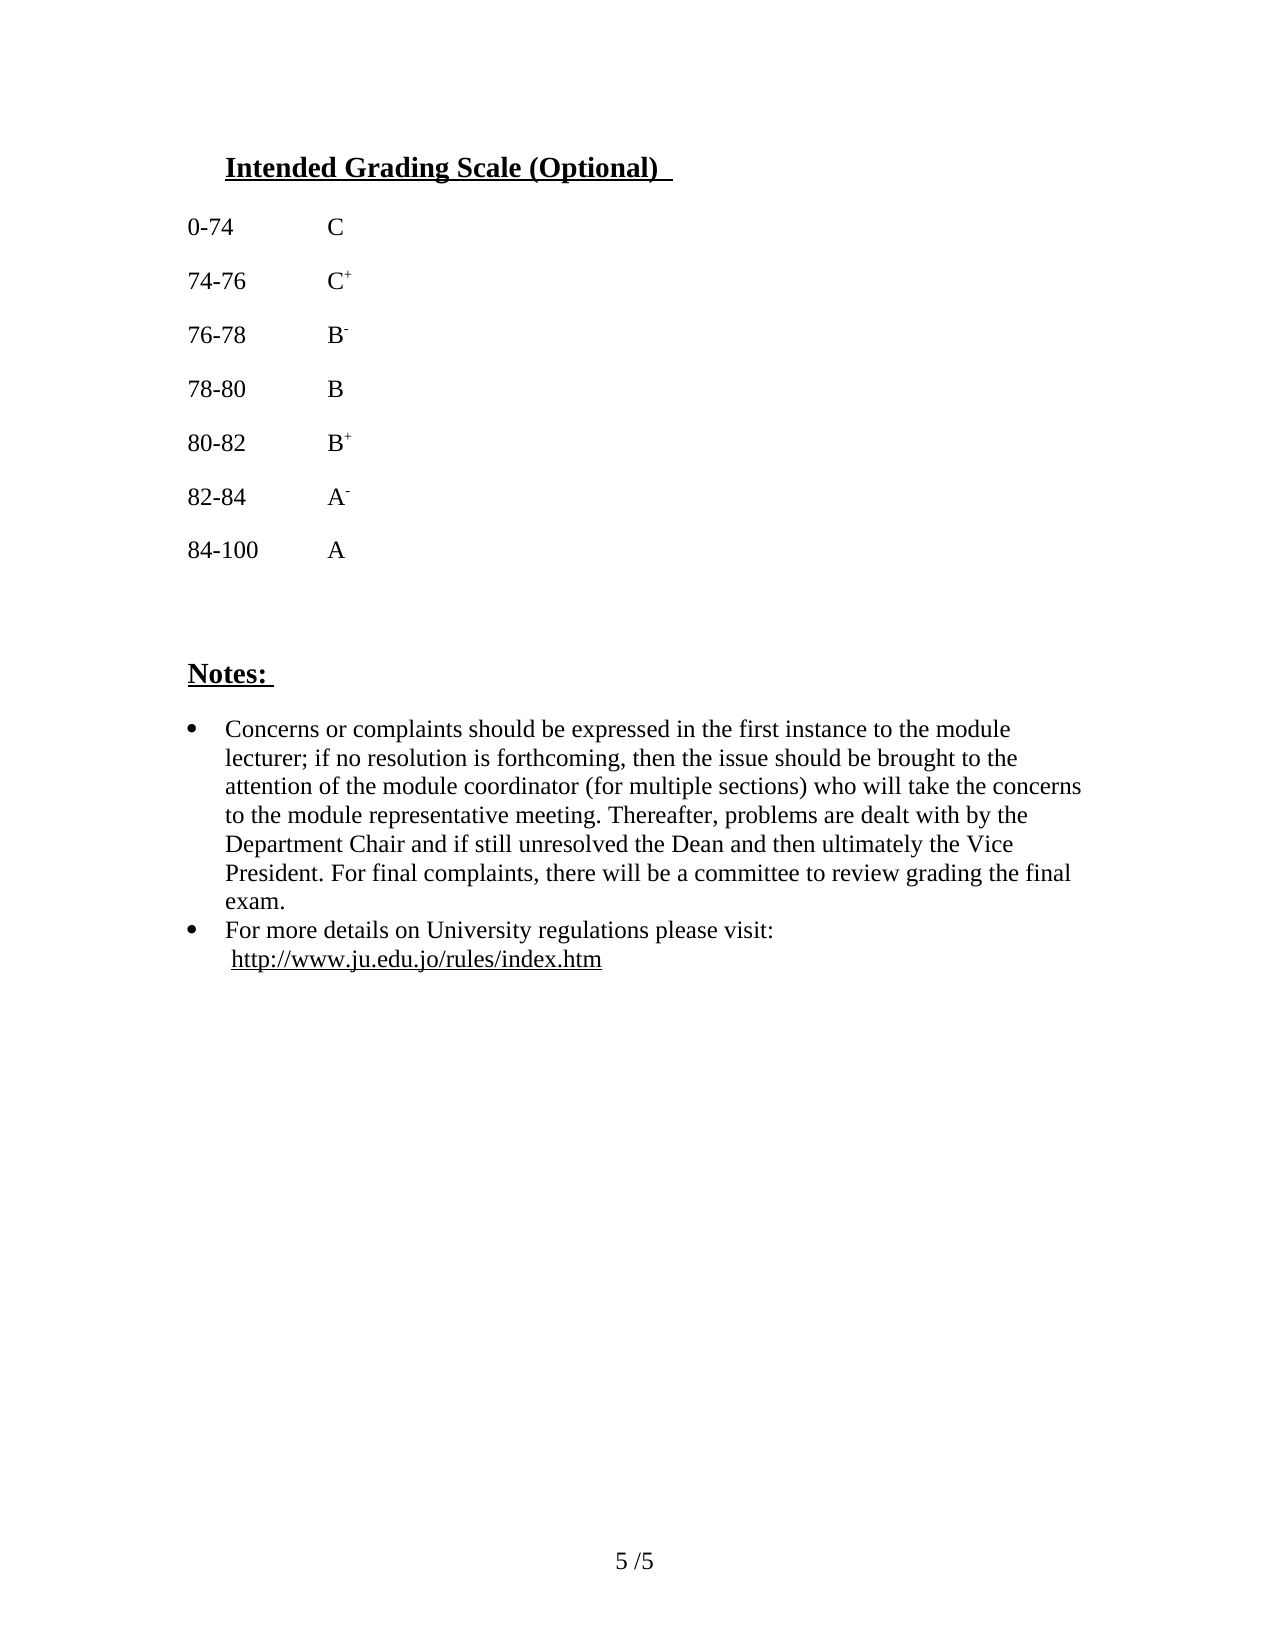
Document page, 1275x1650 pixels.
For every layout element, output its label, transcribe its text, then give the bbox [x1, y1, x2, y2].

text 82-84 A- [187, 482, 1087, 510]
text Intended Grading Scale (Optional) [225, 150, 1087, 183]
list Concerns or complaints should be expressed in the first instance to the module lecturer; if no resolution is forthcoming, then the issue should be brought to the attention of the module coordinator (for multiple sections) who will take the concerns to the module representative meeting. Thereafter, problems are dealt with by the Department Chair and if still unresolved the Dean and then ultimately the Vice President. For final complaints, there will be a committee to review grading the final exam. [187, 714, 1087, 915]
text http://www.ju.edu.jo/rules/index.htm [225, 944, 1087, 973]
text Notes: [187, 656, 1087, 690]
text 76-78 B- [187, 320, 1087, 349]
text 84-100 A [187, 535, 1087, 564]
text 74-76 C+ [187, 266, 1087, 295]
list For more details on University regulations please visit: [187, 915, 1087, 944]
text 78-80 B [187, 374, 1087, 403]
text 0-74 C [187, 212, 1087, 241]
text 80-82 B+ [187, 428, 1087, 456]
